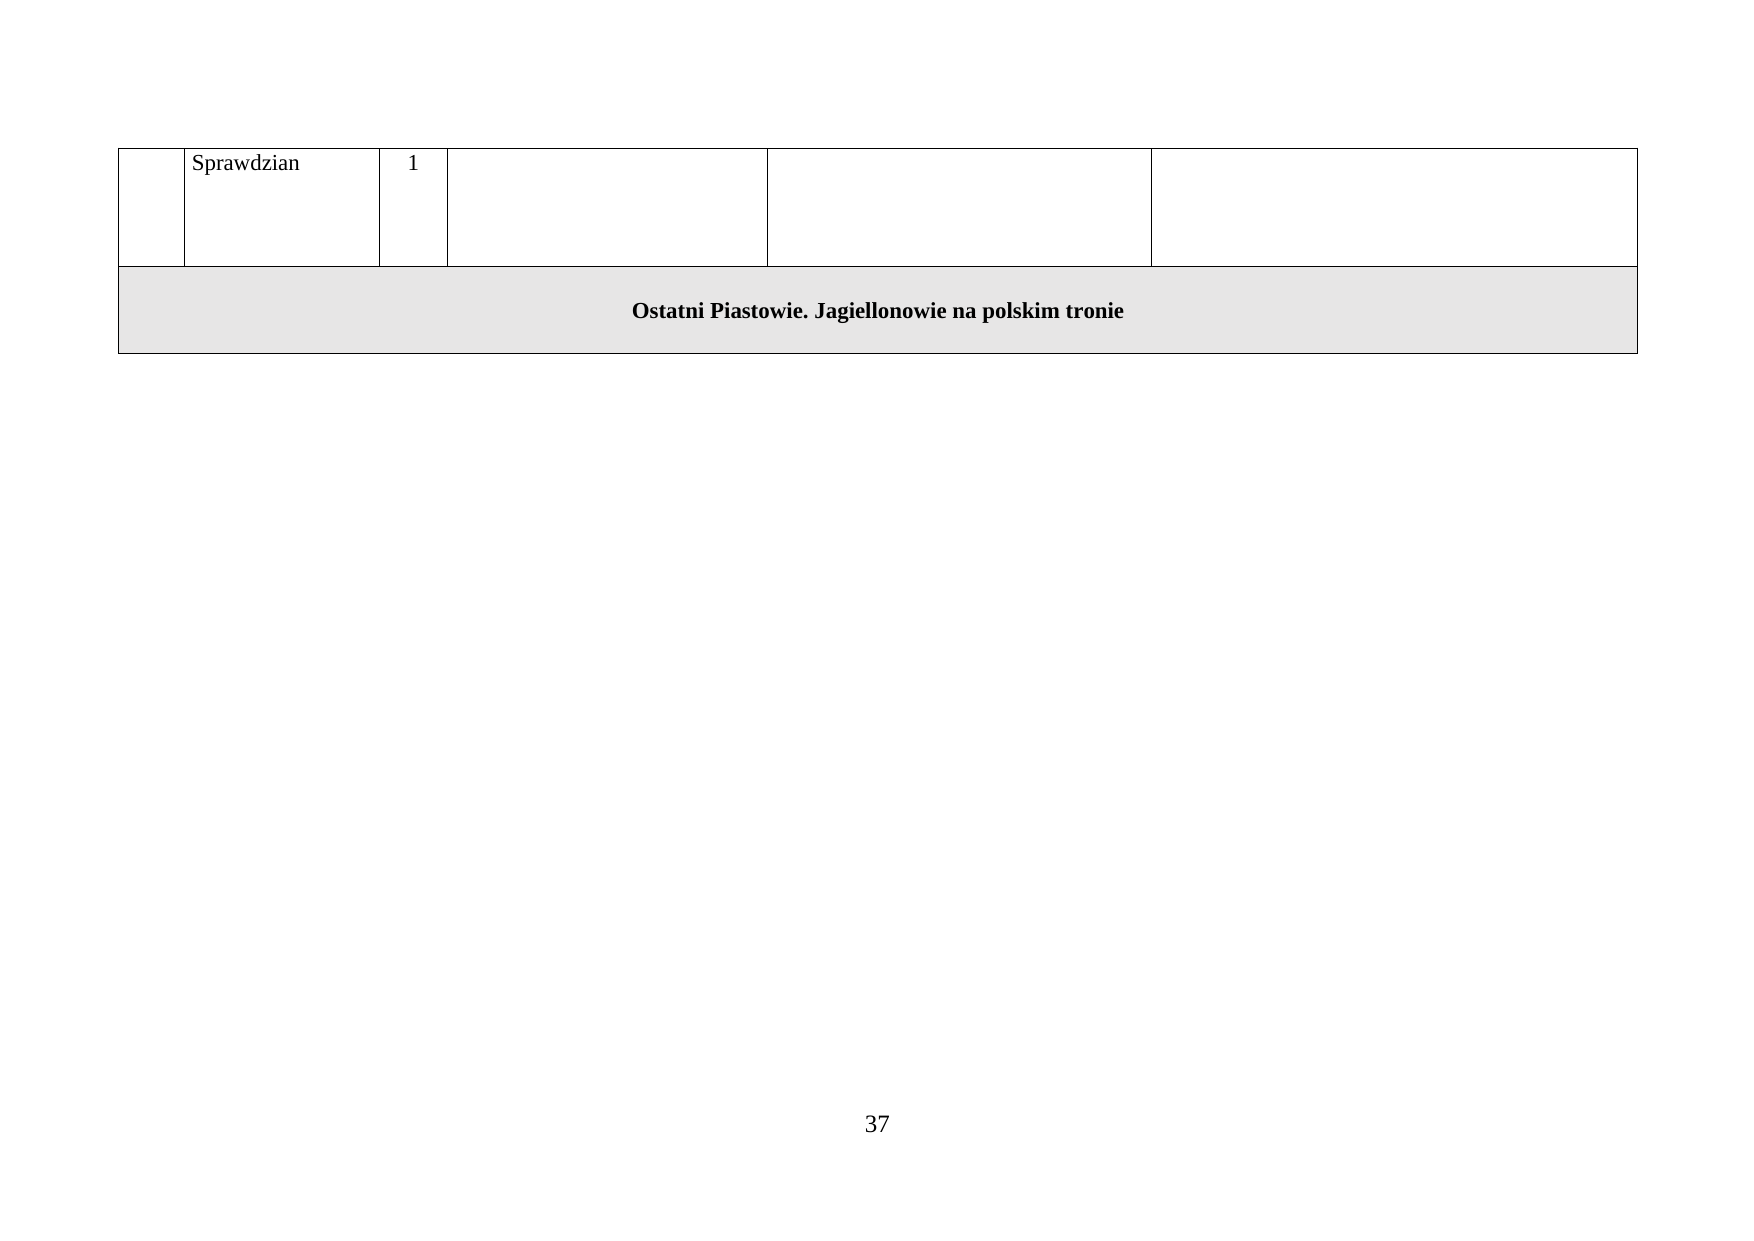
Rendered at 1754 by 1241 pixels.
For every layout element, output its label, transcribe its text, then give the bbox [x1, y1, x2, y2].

table_cell 1 [380, 149, 447, 266]
table_cell [448, 149, 767, 266]
table_cell Ostatni Piastowie. Jagiellonowie na polskim tronie [119, 267, 1637, 353]
table_cell Sprawdzian [185, 149, 379, 266]
table_cell [1152, 149, 1637, 266]
table_cell [768, 149, 1151, 266]
table_cell [119, 149, 184, 266]
